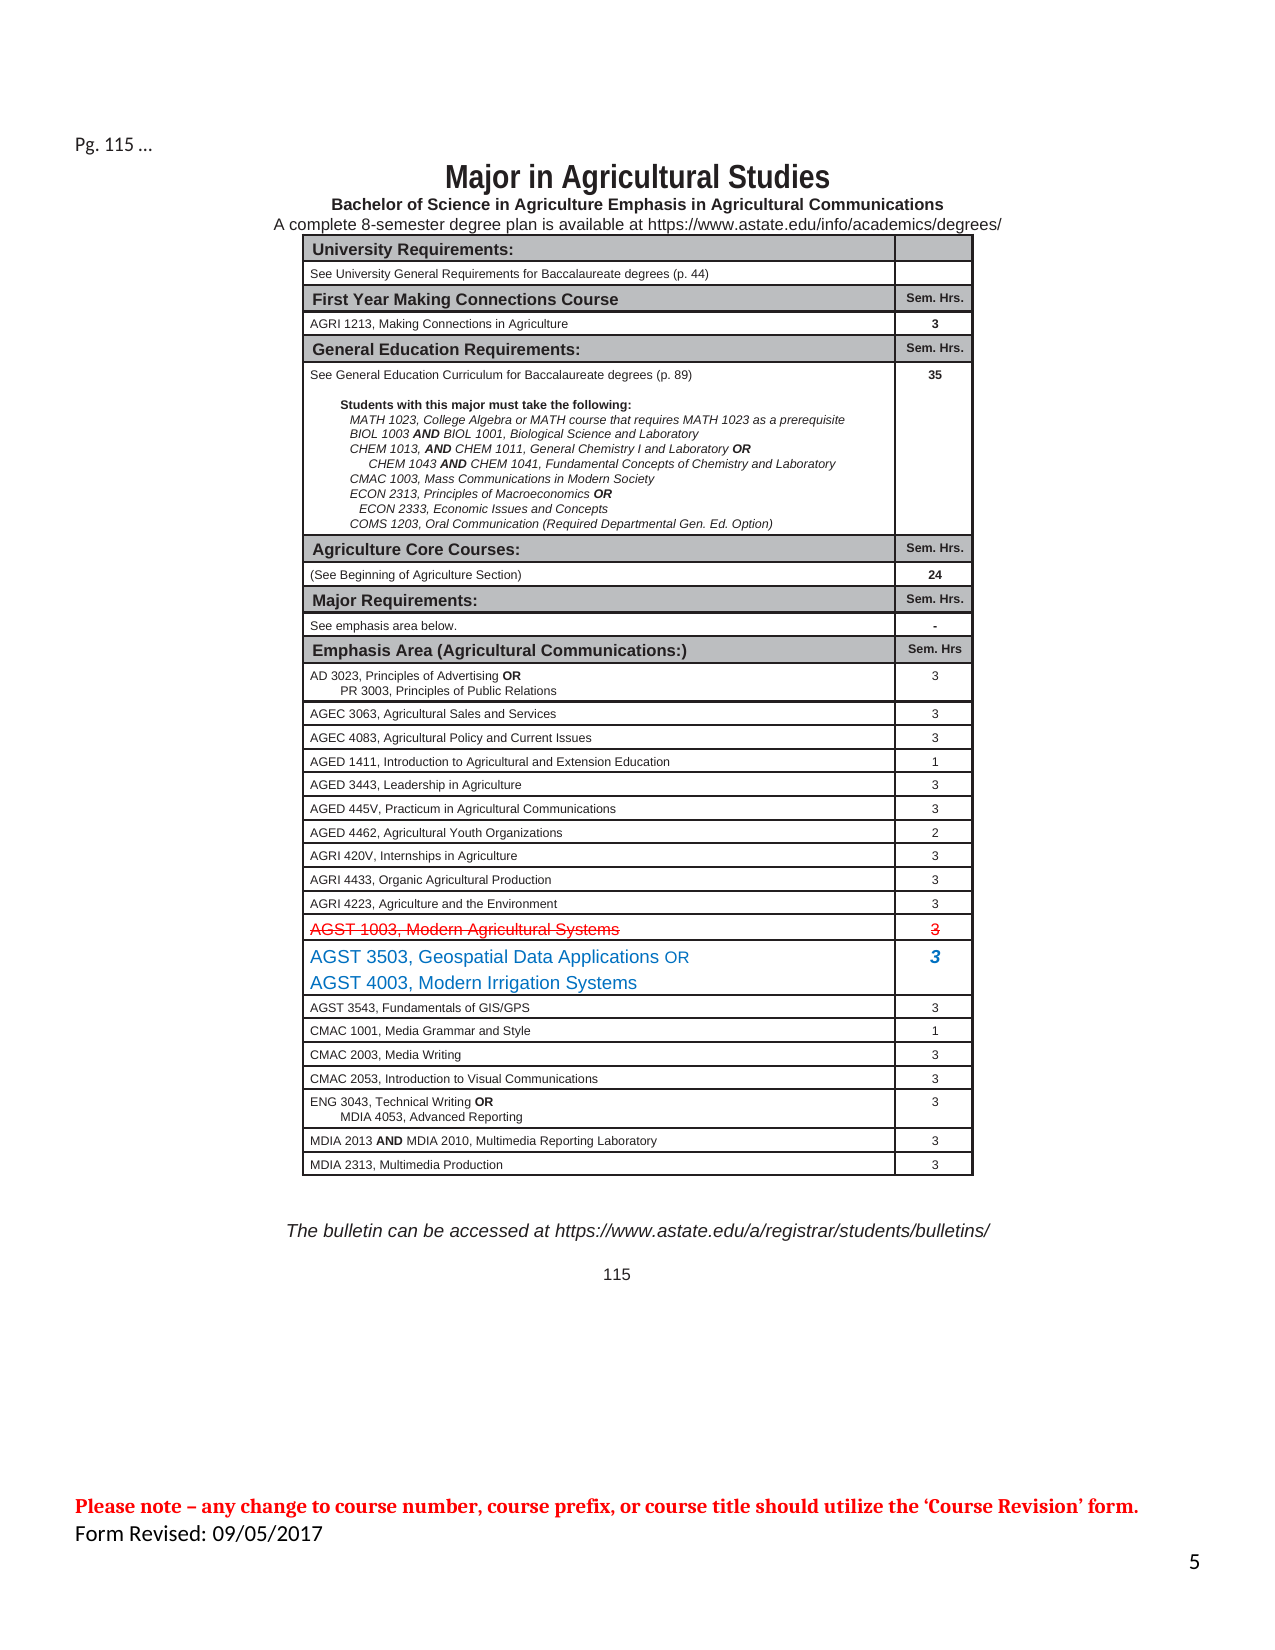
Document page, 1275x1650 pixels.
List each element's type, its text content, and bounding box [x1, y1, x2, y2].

table_cell AGST 1003, Modern Agricultural Systems [304, 915, 894, 939]
table_cell AD 3023, Principles of Advertising OR PR 3003, Principles of Public Relations [304, 664, 894, 700]
table_cell 3 [896, 844, 971, 866]
table_cell See University General Requirements for Baccalaureate degrees (p. 44) [304, 262, 894, 284]
table_cell 3 [896, 1129, 971, 1151]
table_cell 35 [896, 363, 971, 534]
table_cell AGRI 420V, Internships in Agriculture [304, 844, 894, 866]
text Pg. 115 … [75, 131, 1200, 157]
table_cell AGRI 4433, Organic Agricultural Production [304, 868, 894, 889]
table_cell Major Requirements: [304, 587, 894, 611]
table_cell Sem. Hrs [896, 637, 971, 662]
table_cell 3 [896, 868, 971, 889]
text Major in Agricultural Studies [75, 157, 1200, 195]
table_cell 3 [896, 1090, 971, 1127]
table_cell ENG 3043, Technical Writing OR MDIA 4053, Advanced Reporting [304, 1090, 894, 1127]
table_cell 3 [896, 703, 971, 724]
table_cell Sem. Hrs. [896, 286, 971, 310]
table_cell First Year Making Connections Course [304, 286, 894, 310]
table_cell Sem. Hrs. [896, 587, 971, 611]
table_cell 3 [896, 915, 971, 939]
table_cell 3 [896, 1067, 971, 1088]
text The bulletin can be accessed at https://www.astate.edu/a/registrar/students/bulletins/ [84, 1219, 1191, 1241]
text A complete 8-semester degree plan is available at https://www.astate.edu/info/academics/degrees/ [75, 214, 1200, 233]
table_cell 3 [896, 313, 971, 334]
table_cell Sem. Hrs. [896, 536, 971, 561]
table_cell AGED 1411, Introduction to Agricultural and Extension Education [304, 750, 894, 771]
table_cell 3 [896, 664, 971, 700]
table_cell MDIA 2013 AND MDIA 2010, Multimedia Reporting Laboratory [304, 1129, 894, 1151]
table_cell AGED 4462, Agricultural Youth Organizations [304, 821, 894, 842]
table_cell AGEC 4083, Agricultural Policy and Current Issues [304, 726, 894, 748]
table_cell CMAC 2053, Introduction to Visual Communications [304, 1067, 894, 1088]
table_cell 3 [896, 892, 971, 913]
table_cell AGST 3503, Geospatial Data Applications OR AGST 4003, Modern Irrigation Systems [304, 941, 894, 994]
table_cell AGED 445V, Practicum in Agricultural Communications [304, 797, 894, 818]
table_cell 3 [896, 1043, 971, 1064]
table_cell 3 [896, 941, 971, 994]
table_cell MDIA 2313, Multimedia Production [304, 1153, 894, 1174]
table_cell [896, 262, 971, 284]
table_cell AGEC 3063, Agricultural Sales and Services [304, 703, 894, 724]
table_cell CMAC 2003, Media Writing [304, 1043, 894, 1064]
table_cell Emphasis Area (Agricultural Communications:) [304, 637, 894, 662]
table_cell (See Beginning of Agriculture Section) [304, 563, 894, 585]
table_cell Sem. Hrs. [896, 336, 971, 361]
table_cell AGST 3543, Fundamentals of GIS/GPS [304, 996, 894, 1017]
table_header University Requirements: [304, 236, 894, 260]
table_cell 3 [896, 1153, 971, 1174]
table_cell AGRI 4223, Agriculture and the Environment [304, 892, 894, 913]
table_cell 3 [896, 797, 971, 818]
table_cell - [896, 614, 971, 635]
table_cell AGRI 1213, Making Connections in Agriculture [304, 313, 894, 334]
table_cell See emphasis area below. [304, 614, 894, 635]
table_cell 3 [896, 773, 971, 795]
table_cell 3 [896, 726, 971, 748]
table_cell AGED 3443, Leadership in Agriculture [304, 773, 894, 795]
table_cell Agriculture Core Courses: [304, 536, 894, 561]
table_cell 2 [896, 821, 971, 842]
table_cell CMAC 1001, Media Grammar and Style [304, 1019, 894, 1041]
table_cell 1 [896, 1019, 971, 1041]
table_cell 3 [896, 996, 971, 1017]
table_cell 24 [896, 563, 971, 585]
text 115 [238, 1265, 995, 1284]
text Bachelor of Science in Agriculture Emphasis in Agricultural Communications [75, 195, 1200, 214]
table_cell See General Education Curriculum for Baccalaureate degrees (p. 89) Students with this major must take the following: MATH 1023, College Algebra or MATH course that requires MATH 1023 as a prerequisite BIOL 1003 AND BIOL 1001, Biological Science and Laboratory CHEM 1013, AND CHEM 1011, General Chemistry I and Laboratory OR CHEM 1043 AND CHEM 1041, Fundamental Concepts of Chemistry and Laboratory CMAC 1003, Mass Communications in Modern Society ECON 2313, Principles of Macroeconomics OR ECON 2333, Economic Issues and Concepts COMS 1203, Oral Communication (Required Departmental Gen. Ed. Option) [304, 363, 894, 534]
table_cell 1 [896, 750, 971, 771]
table_header [896, 236, 971, 260]
table_cell General Education Requirements: [304, 336, 894, 361]
